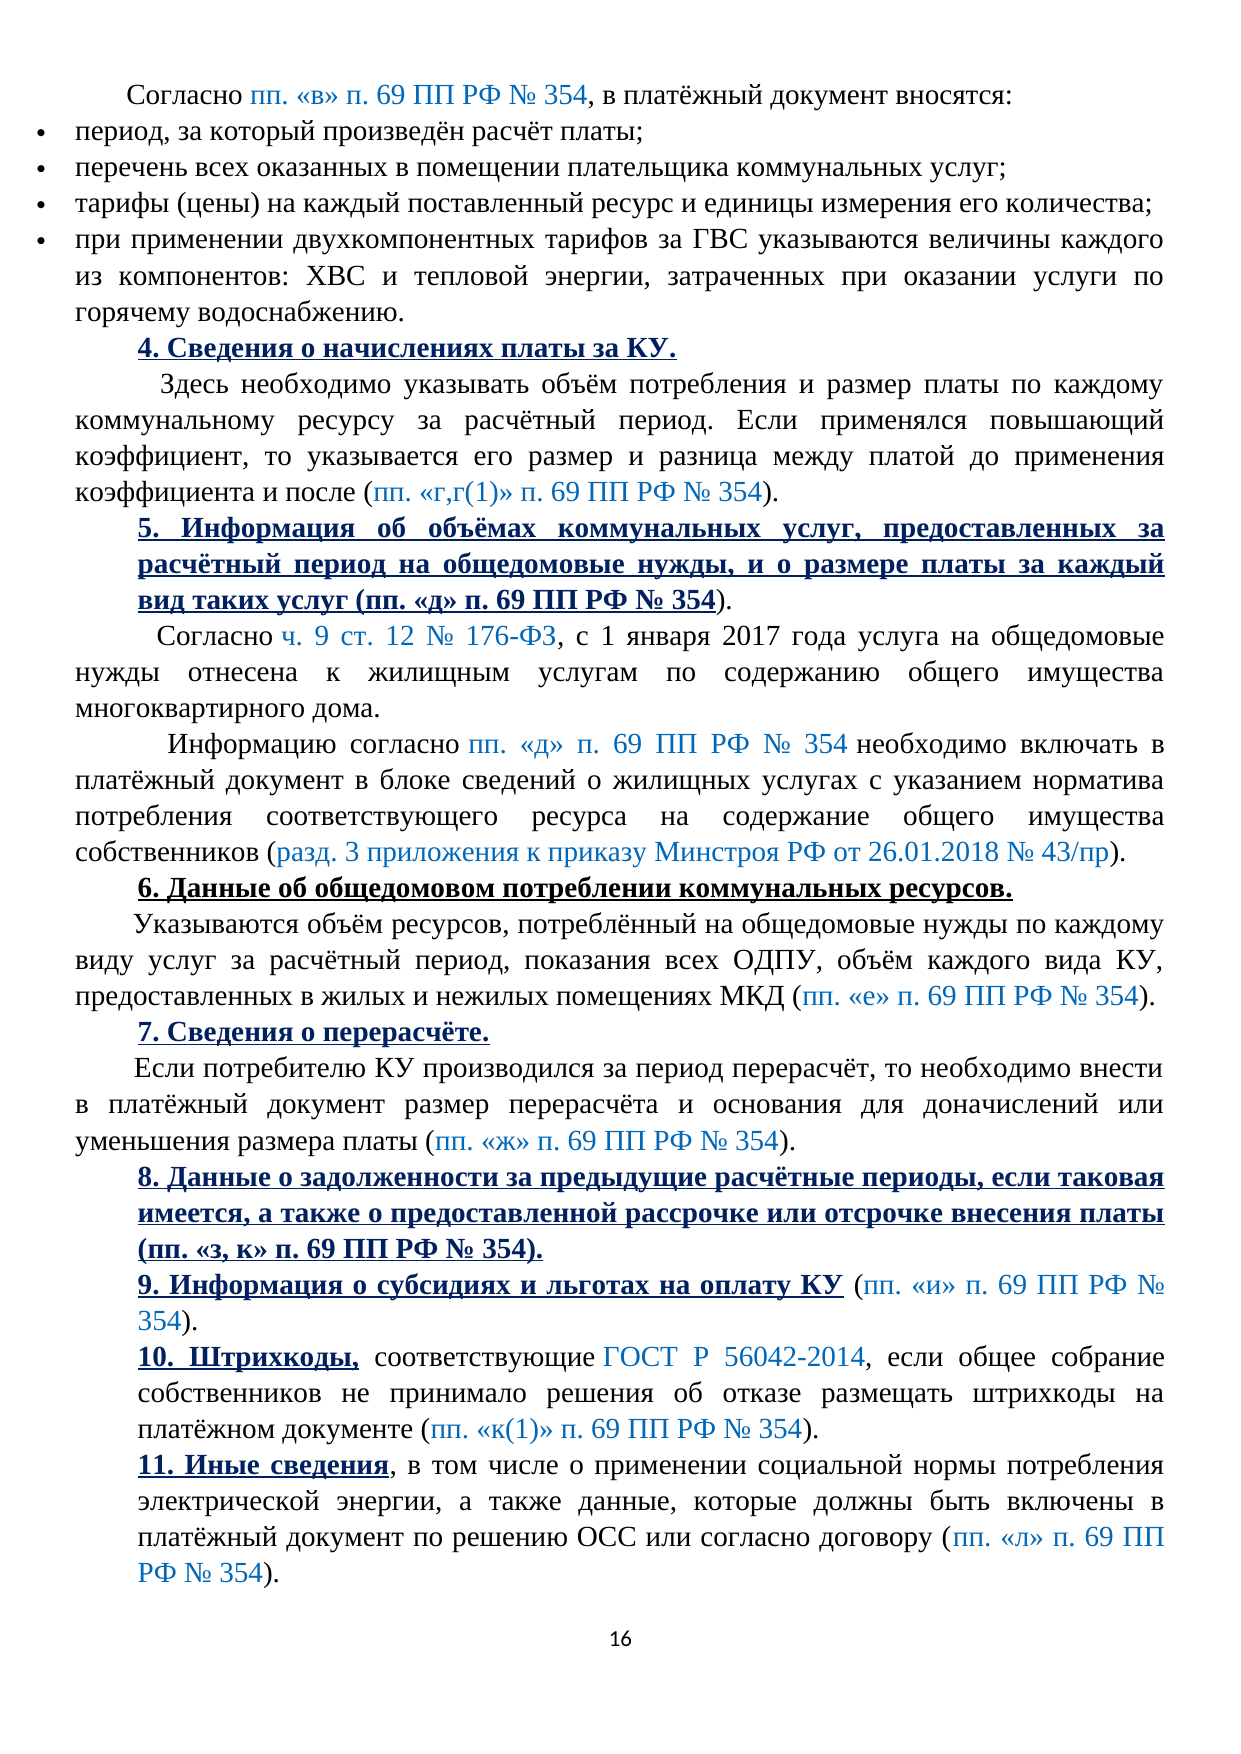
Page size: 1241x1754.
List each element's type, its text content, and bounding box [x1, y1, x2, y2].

list при применении двухкомпонентных тарифов за ГВС указываются величины каждого из компонентов: ХВС и тепловой энергии, затраченных при оказании услуги по горячему водоснабжению. [37, 219, 1165, 327]
text Информацию согласно пп. «д» п. 69 ПП РФ № 354 необходимо включать в платёжный документ в блоке сведений о жилищных услугах с указанием норматива потребления соответствующего ресурса на содержание общего имущества собственников (разд. 3 приложения к приказу Минстроя РФ от 26.01.2018 № 43/пр). [75, 724, 1165, 868]
text 5. Информация об объёмах коммунальных услуг, предоставленных за расчётный период на общедомовые нужды, и о размере платы за каждый вид таких услуг (пп. «д» п. 69 ПП РФ № 354). [137, 540, 1165, 575]
text 8. Данные о задолженности за предыдущие расчётные периоды, если таковая имеется, а также о предоставленной рассрочке или отсрочке внесения платы (пп. «з, к» п. 69 ПП РФ № 354). [137, 1225, 1165, 1264]
text Если потребителю КУ производился за период перерасчёт, то необходимо внести в платёжный документ размер перерасчёта и основания для доначислений или уменьшения размера платы (пп. «ж» п. 69 ПП РФ № 354). [75, 1048, 1165, 1156]
list тарифы (цены) на каждый поставленный ресурс и единицы измерения его количества; [37, 183, 1165, 219]
text Указываются объём ресурсов, потреблённый на общедомовые нужды по каждому виду услуг за расчётный период, показания всех ОДПУ, объём каждого вида КУ, предоставленных в жилых и нежилых помещениях МКД (пп. «е» п. 69 ПП РФ № 354). [75, 904, 1165, 1012]
text 4. Сведения о начислениях платы за КУ. [137, 327, 1165, 363]
text 6. Данные об общедомовом потреблении коммунальных ресурсов. [137, 868, 1165, 904]
text Здесь необходимо указывать объём потребления и размер платы по каждому коммунальному ресурсу за расчётный период. Если применялся повышающий коэффициент, то указывается его размер и разница между платой до применения коэффициента и после (пп. «г,г(1)» п. 69 ПП РФ № 354). [75, 363, 1165, 507]
list перечень всех оказанных в помещении плательщика коммунальных услуг; [37, 147, 1165, 183]
text Согласно ч. 9 ст. 12 № 176-ФЗ, с 1 января 2017 года услуга на общедомовые нужды отнесена к жилищным услугам по содержанию общего имущества многоквартирного дома. [75, 616, 1165, 724]
text 5. Информация об объёмах коммунальных услуг, предоставленных за расчётный период на общедомовые нужды, и о размере платы за каждый вид таких услуг (пп. «д» п. 69 ПП РФ № 354). [137, 507, 1165, 539]
text 11. Иные сведения, в том числе о применении социальной нормы потребления электрической энергии, а также данные, которые должны быть включены в платёжный документ по решению ОСС или согласно договору (пп. «л» п. 69 ПП РФ № 354). [137, 1444, 1165, 1589]
text 5. Информация об объёмах коммунальных услуг, предоставленных за расчётный период на общедомовые нужды, и о размере платы за каждый вид таких услуг (пп. «д» п. 69 ПП РФ № 354). [137, 577, 1165, 616]
text 7. Сведения о перерасчёте. [137, 1012, 1165, 1048]
text Согласно пп. «в» п. 69 ПП РФ № 354, в платёжный документ вносятся: [75, 75, 1165, 111]
text 8. Данные о задолженности за предыдущие расчётные периоды, если таковая имеется, а также о предоставленной рассрочке или отсрочке внесения платы (пп. «з, к» п. 69 ПП РФ № 354). [137, 1189, 1165, 1224]
text 9. Информация о субсидиях и льготах на оплату КУ (пп. «и» п. 69 ПП РФ № 354). [137, 1264, 1165, 1336]
text 10. Штрихкоды, соответствующие ГОСТ Р 56042-2014, если общее собрание собственников не принимало решения об отказе размещать штрихкоды на платёжном документе (пп. «к(1)» п. 69 ПП РФ № 354). [137, 1336, 1165, 1444]
list период, за который произведён расчёт платы; [37, 111, 1165, 147]
text 8. Данные о задолженности за предыдущие расчётные периоды, если таковая имеется, а также о предоставленной рассрочке или отсрочке внесения платы (пп. «з, к» п. 69 ПП РФ № 354). [137, 1156, 1165, 1188]
